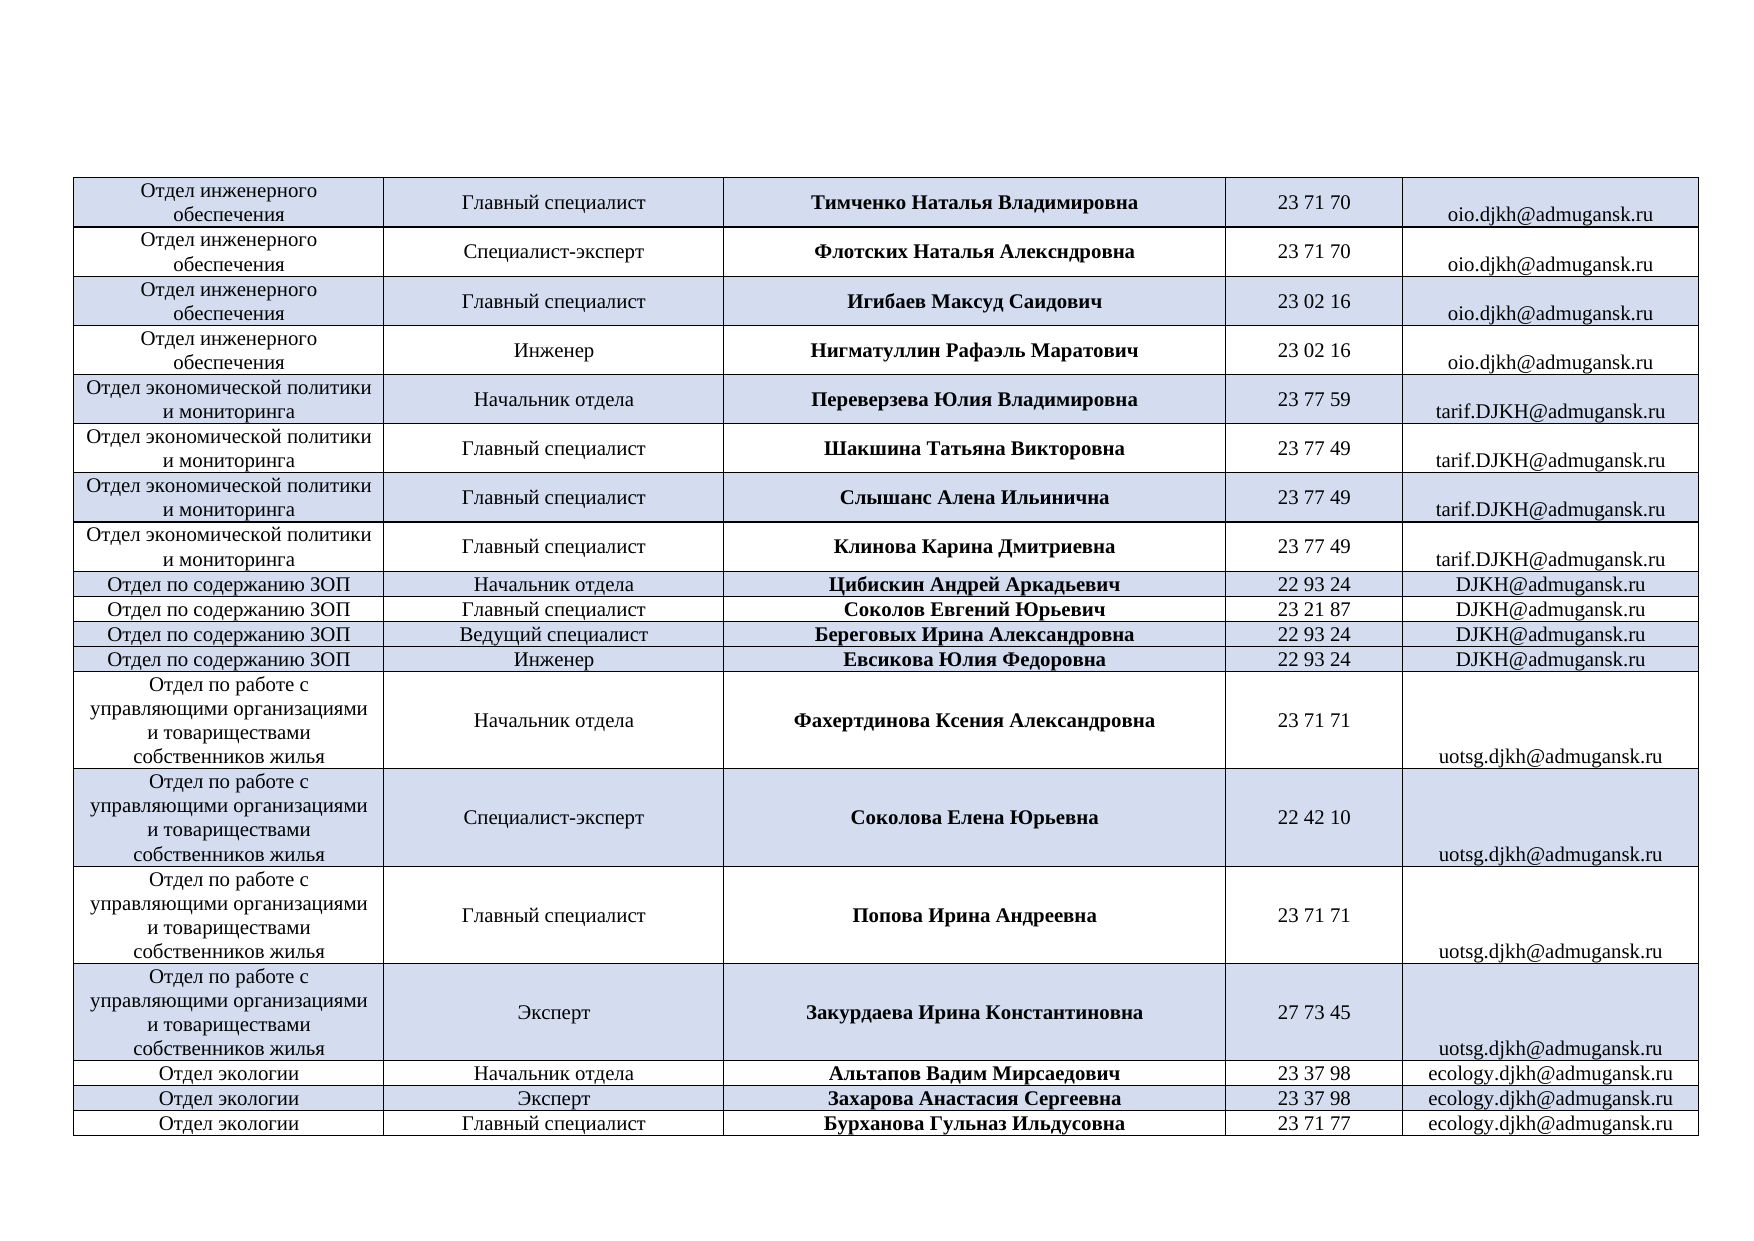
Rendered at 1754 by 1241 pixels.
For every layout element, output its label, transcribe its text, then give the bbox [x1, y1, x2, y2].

table_cell Отдел по работе с управляющими организациями и товариществами собственников жилья [74, 964, 383, 1060]
table_cell DJKH@admugansk.ru [1403, 622, 1698, 646]
table_cell Слышанс Алена Ильинична [724, 473, 1225, 521]
table_cell Отдел по работе с управляющими организациями и товариществами собственников жилья [74, 672, 383, 768]
table_cell Евсикова Юлия Федоровна [724, 647, 1225, 671]
table_cell Отдел по работе с управляющими организациями и товариществами собственников жилья [74, 769, 383, 866]
table_cell Эксперт [384, 964, 723, 1060]
table_cell 23 71 70 [1226, 178, 1402, 226]
table_cell Соколов Евгений Юрьевич [724, 597, 1225, 621]
table_cell 23 71 70 [1226, 228, 1402, 276]
table_cell 23 71 77 [1226, 1111, 1402, 1135]
table_cell 23 71 71 [1226, 867, 1402, 963]
table_cell Бурханова Гульназ Ильдусовна [724, 1111, 1225, 1135]
table_cell 23 71 71 [1226, 672, 1402, 768]
table_cell Отдел инженерного обеспечения [74, 326, 383, 374]
table_cell tarif.DJKH@admugansk.ru [1403, 523, 1698, 571]
table_cell 23 37 98 [1226, 1086, 1402, 1110]
table_cell 22 42 10 [1226, 769, 1402, 866]
table_cell Отдел по содержанию ЗОП [74, 622, 383, 646]
table_cell Захарова Анастасия Сергеевна [724, 1086, 1225, 1110]
table_cell 23 21 87 [1226, 597, 1402, 621]
table_cell Отдел инженерного обеспечения [74, 228, 383, 276]
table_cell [1403, 178, 1698, 226]
table_cell Отдел по содержанию ЗОП [74, 597, 383, 621]
table_cell oio.djkh@admugansk.ru [1403, 277, 1698, 325]
table_cell 22 93 24 [1226, 622, 1402, 646]
table_cell oio.djkh@admugansk.ru [1403, 326, 1698, 374]
table_cell tarif.DJKH@admugansk.ru [1403, 473, 1698, 521]
table_cell uotsg.djkh@admugansk.ru [1403, 672, 1698, 768]
table_cell Отдел экологии [74, 1061, 383, 1085]
table_cell 22 93 24 [1226, 647, 1402, 671]
table_cell Нигматуллин Рафаэль Маратович [724, 326, 1225, 374]
table_cell Отдел по содержанию ЗОП [74, 647, 383, 671]
table_cell Главный специалист [384, 424, 723, 472]
table_cell Отдел экономической политики и мониторинга [74, 523, 383, 571]
table_cell Эксперт [384, 1086, 723, 1110]
table_cell 23 77 49 [1226, 424, 1402, 472]
table_cell Клинова Карина Дмитриевна [724, 523, 1225, 571]
table_cell Соколова Елена Юрьевна [724, 769, 1225, 866]
table_cell Отдел инженерного обеспечения [74, 277, 383, 325]
table_cell Начальник отдела [384, 375, 723, 423]
table_cell DJKH@admugansk.ru [1403, 597, 1698, 621]
table_cell ecology.djkh@admugansk.ru [1403, 1061, 1698, 1085]
table_cell uotsg.djkh@admugansk.ru [1403, 964, 1698, 1060]
table_cell Главный специалист [384, 867, 723, 963]
table_cell 23 77 59 [1226, 375, 1402, 423]
table_cell Главный специалист [384, 523, 723, 571]
table_cell 27 73 45 [1226, 964, 1402, 1060]
table_cell DJKH@admugansk.ru [1403, 647, 1698, 671]
table_cell Начальник отдела [384, 572, 723, 596]
table_cell 23 02 16 [1226, 277, 1402, 325]
table_cell tarif.DJKH@admugansk.ru [1403, 424, 1698, 472]
table_cell 23 77 49 [1226, 473, 1402, 521]
table_cell DJKH@admugansk.ru [1403, 572, 1698, 596]
table_cell Игибаев Максуд Саидович [724, 277, 1225, 325]
table_cell Главный специалист [384, 473, 723, 521]
table_cell Специалист-эксперт [384, 769, 723, 866]
table_cell Инженер [384, 647, 723, 671]
table_cell 22 93 24 [1226, 572, 1402, 596]
table_cell Переверзева Юлия Владимировна [724, 375, 1225, 423]
table_cell Попова Ирина Андреевна [724, 867, 1225, 963]
table_cell uotsg.djkh@admugansk.ru [1403, 769, 1698, 866]
table_cell Начальник отдела [384, 1061, 723, 1085]
table_cell Инженер [384, 326, 723, 374]
table_cell Главный специалист [384, 178, 723, 226]
table_cell Начальник отдела [384, 672, 723, 768]
table_cell Отдел экологии [74, 1111, 383, 1135]
table_cell Шакшина Татьяна Викторовна [724, 424, 1225, 472]
table_cell 23 77 49 [1226, 523, 1402, 571]
table_cell Отдел экономической политики и мониторинга [74, 424, 383, 472]
table_cell 23 37 98 [1226, 1061, 1402, 1085]
table_cell Фахертдинова Ксения Александровна [724, 672, 1225, 768]
table_cell Главный специалист [384, 277, 723, 325]
table_cell Ведущий специалист [384, 622, 723, 646]
table_cell Отдел по содержанию ЗОП [74, 572, 383, 596]
table_cell Тимченко Наталья Владимировна [724, 178, 1225, 226]
table_cell Главный специалист [384, 597, 723, 621]
table_cell Отдел экономической политики и мониторинга [74, 375, 383, 423]
table_cell oio.djkh@admugansk.ru [1403, 228, 1698, 276]
table_cell tarif.DJKH@admugansk.ru [1403, 375, 1698, 423]
table_cell Альтапов Вадим Мирсаедович [724, 1061, 1225, 1085]
table_cell Цибискин Андрей Аркадьевич [724, 572, 1225, 596]
table_cell Закурдаева Ирина Константиновна [724, 964, 1225, 1060]
table_cell uotsg.djkh@admugansk.ru [1403, 867, 1698, 963]
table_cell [74, 178, 383, 226]
table_cell Береговых Ирина Александровна [724, 622, 1225, 646]
table_cell 23 02 16 [1226, 326, 1402, 374]
table_cell Флотских Наталья Алексндровна [724, 228, 1225, 276]
table_cell ecology.djkh@admugansk.ru [1403, 1086, 1698, 1110]
table_cell Отдел по работе с управляющими организациями и товариществами собственников жилья [74, 867, 383, 963]
table_cell Специалист-эксперт [384, 228, 723, 276]
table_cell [1403, 1111, 1698, 1135]
table_cell Главный специалист [384, 1111, 723, 1135]
table_cell Отдел экономической политики и мониторинга [74, 473, 383, 521]
table_cell Отдел экологии [74, 1086, 383, 1110]
